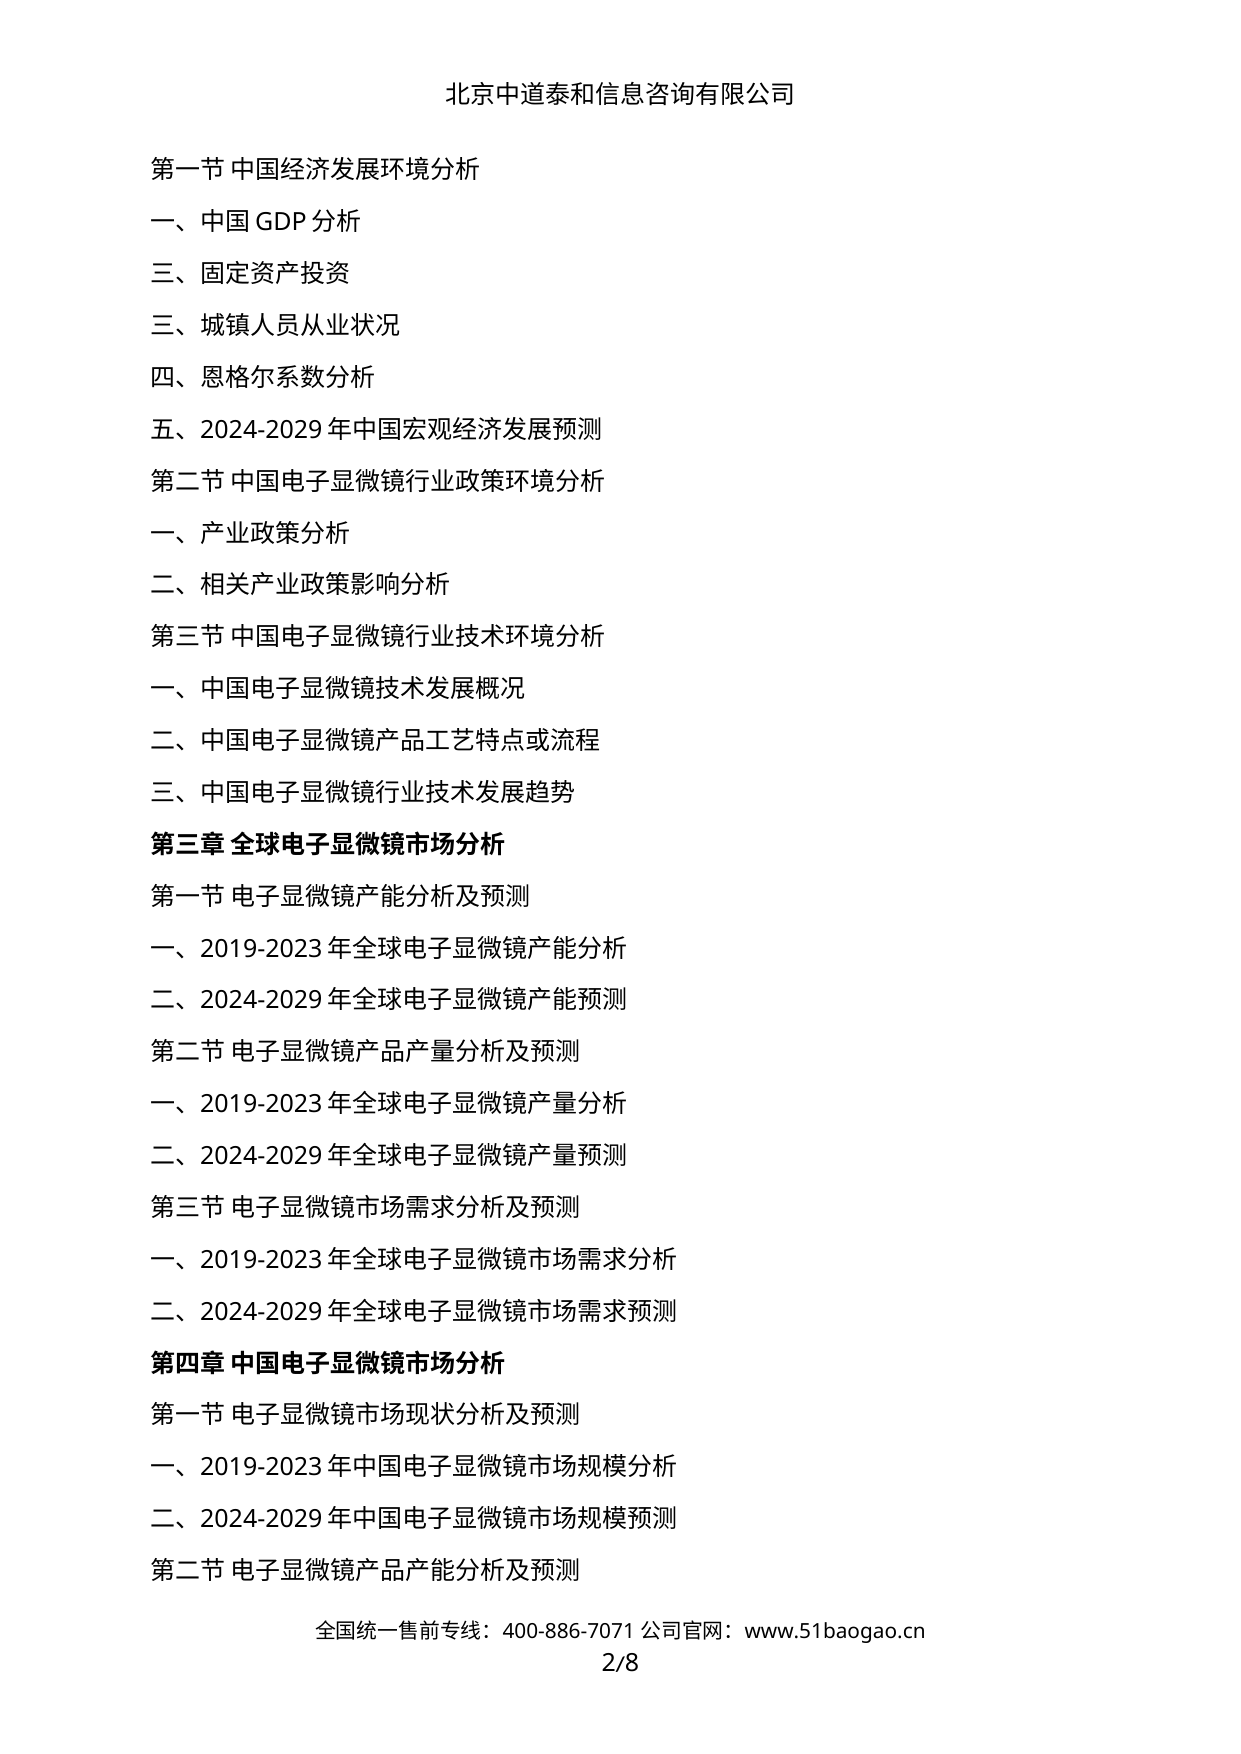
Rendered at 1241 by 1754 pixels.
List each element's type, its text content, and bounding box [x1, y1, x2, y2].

text 第二节 中国电子显微镜行业政策环境分析 [150, 461, 1090, 497]
text 一、2019-2023年中国电子显微镜市场规模分析 [150, 1447, 1090, 1483]
text 第二节 电子显微镜产品产能分析及预测 [150, 1551, 1090, 1587]
text 第三节 中国电子显微镜行业技术环境分析 [150, 617, 1090, 653]
text 第一节 电子显微镜产能分析及预测 [150, 876, 1090, 912]
text 三、中国电子显微镜行业技术发展趋势 [150, 772, 1090, 809]
text 四、恩格尔系数分析 [150, 357, 1090, 394]
text 二、2024-2029年全球电子显微镜产能预测 [150, 980, 1090, 1016]
text 一、2019-2023年全球电子显微镜产量分析 [150, 1084, 1090, 1120]
text 第一节 中国经济发展环境分析 [150, 150, 1090, 186]
text 第三章 全球电子显微镜市场分析 [150, 824, 1090, 861]
text 第二节 电子显微镜产品产量分析及预测 [150, 1032, 1090, 1068]
text 一、2019-2023年全球电子显微镜产能分析 [150, 928, 1090, 964]
text 一、产业政策分析 [150, 513, 1090, 549]
text 五、2024-2029年中国宏观经济发展预测 [150, 409, 1090, 446]
text 二、相关产业政策影响分析 [150, 565, 1090, 601]
text 一、中国电子显微镜技术发展概况 [150, 669, 1090, 705]
text 二、中国电子显微镜产品工艺特点或流程 [150, 721, 1090, 757]
text 第四章 中国电子显微镜市场分析 [150, 1343, 1090, 1379]
text 一、中国GDP分析 [150, 202, 1090, 238]
text 二、2024-2029年全球电子显微镜市场需求预测 [150, 1291, 1090, 1327]
text 一、2019-2023年全球电子显微镜市场需求分析 [150, 1239, 1090, 1276]
text 第三节 电子显微镜市场需求分析及预测 [150, 1187, 1090, 1224]
text 二、2024-2029年全球电子显微镜产量预测 [150, 1136, 1090, 1172]
text 三、固定资产投资 [150, 254, 1090, 290]
text 第一节 电子显微镜市场现状分析及预测 [150, 1395, 1090, 1431]
text 二、2024-2029年中国电子显微镜市场规模预测 [150, 1499, 1090, 1535]
text 三、城镇人员从业状况 [150, 306, 1090, 342]
